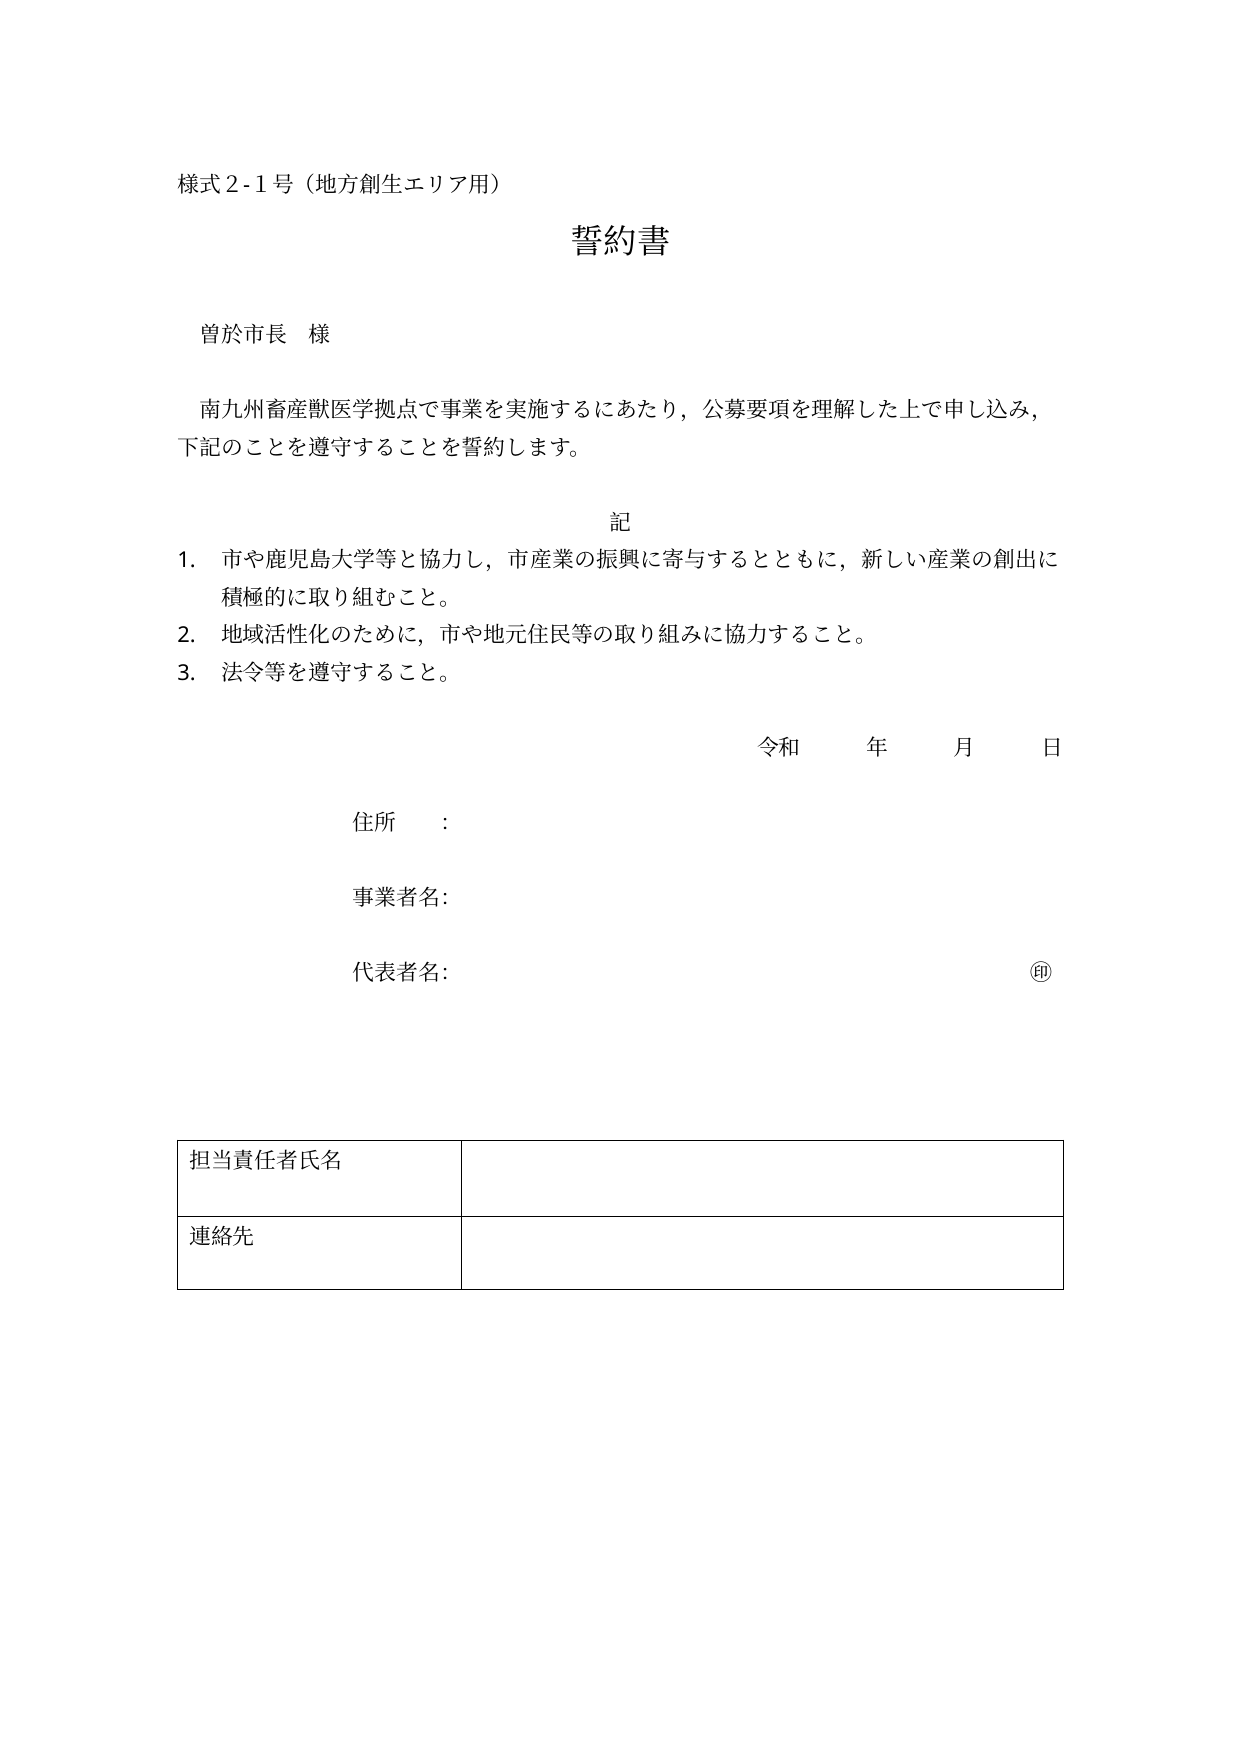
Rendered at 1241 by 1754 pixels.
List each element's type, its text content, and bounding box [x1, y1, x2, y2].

text 記 [177, 502, 1063, 539]
text 住所 ： [177, 802, 1063, 839]
text 誓約書 [177, 202, 1063, 277]
list 法令等を遵守すること。 [177, 652, 1063, 689]
text 事業者名： [177, 877, 1063, 914]
table_header [462, 1141, 1063, 1216]
text 様式２-１号（地方創生エリア用） [177, 164, 1063, 202]
table_header 担当責任者氏名 [178, 1141, 461, 1216]
table_cell [462, 1217, 1063, 1288]
table_cell 連絡先 [178, 1217, 461, 1288]
text 南九州畜産獣医学拠点で事業を実施するにあたり，公募要項を理解した上で申し込み，下記のことを遵守することを誓約します。 [177, 389, 1063, 464]
text 曽於市長 様 [177, 314, 1063, 352]
text 代表者名： ㊞ [177, 952, 1063, 989]
list 市や鹿児島大学等と協力し，市産業の振興に寄与するとともに，新しい産業の創出に積極的に取り組むこと。 [177, 539, 1063, 614]
text 令和 年 月 日 [177, 727, 1063, 764]
list 地域活性化のために，市や地元住民等の取り組みに協力すること。 [177, 614, 1063, 652]
